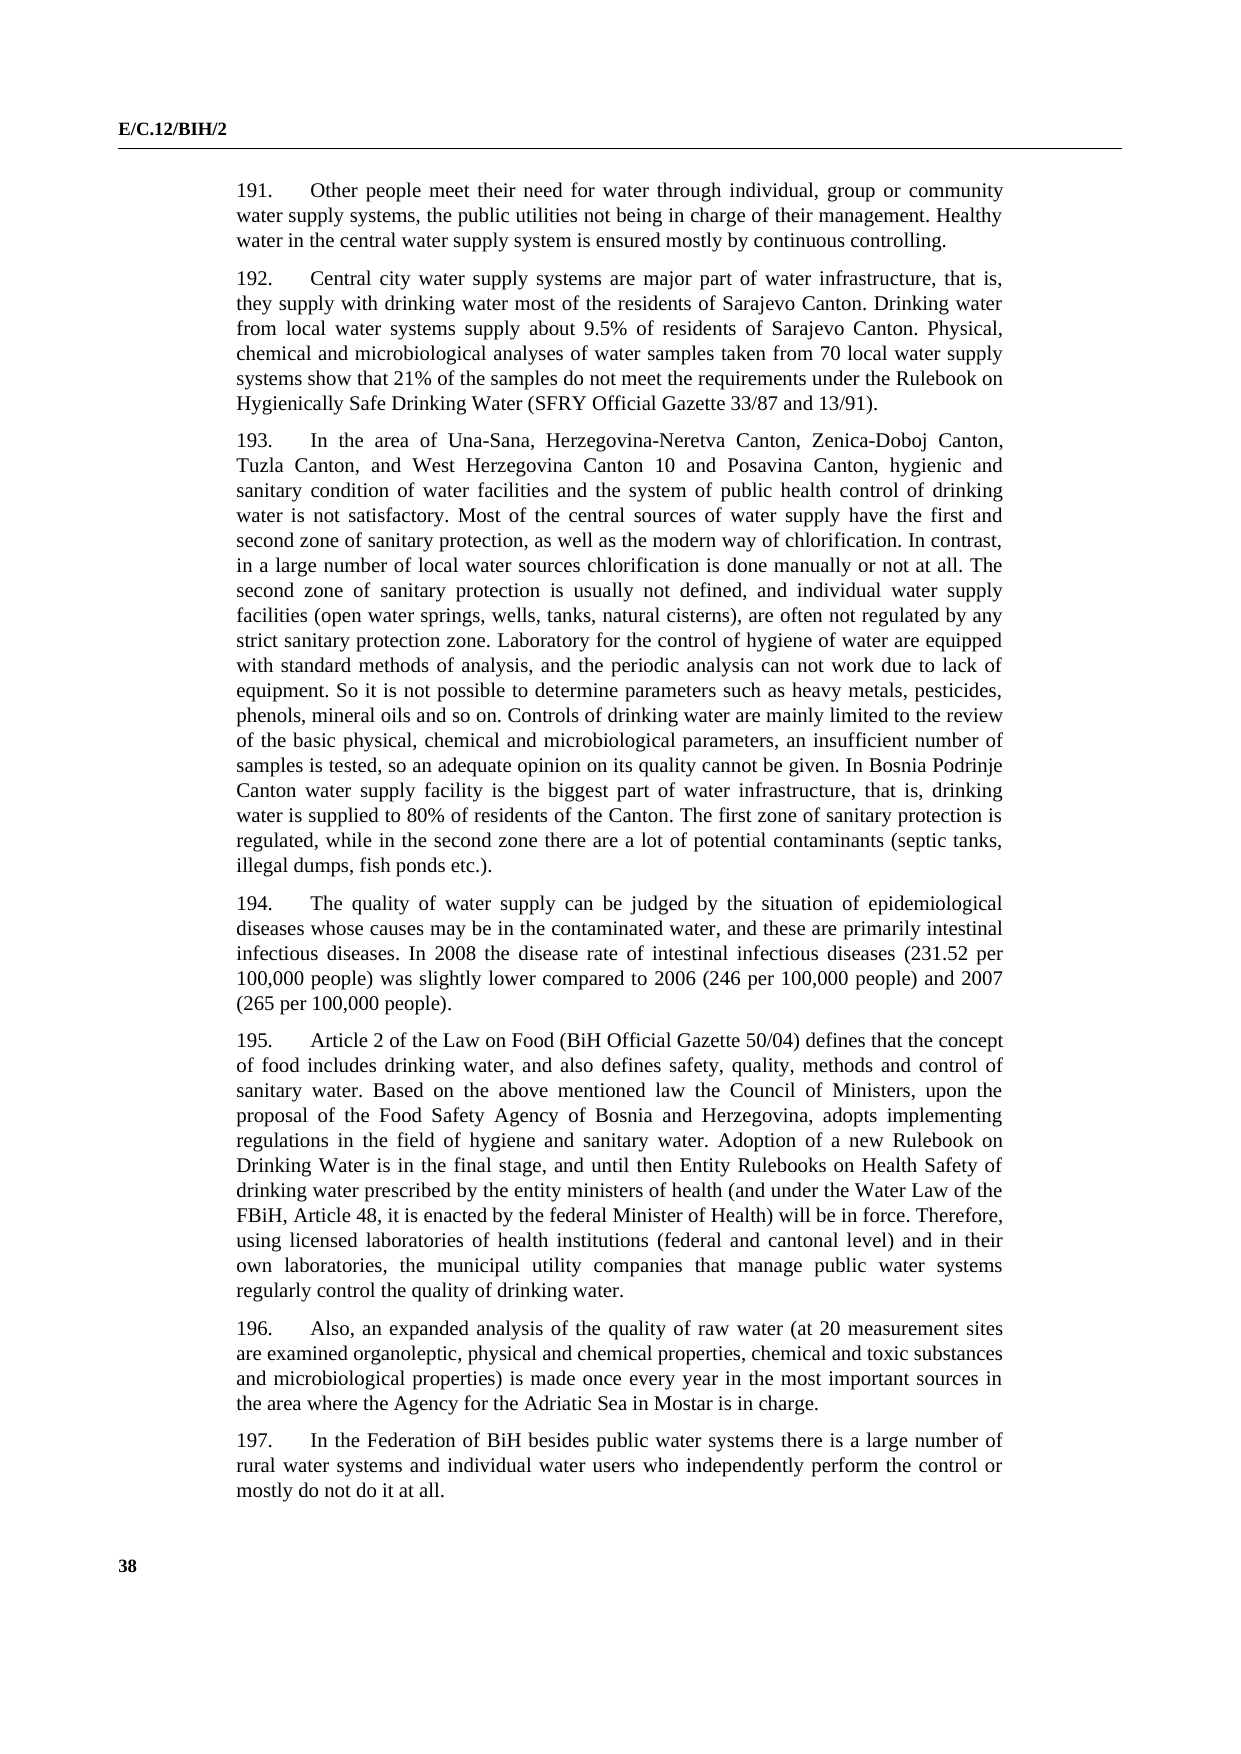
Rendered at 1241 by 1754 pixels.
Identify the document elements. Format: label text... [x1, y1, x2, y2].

text 193. In the area of , -Neretva , Zenica-Doboj Canton, Tuzla Canton, and West Herzegovina Canton 10 and Posavina Canton, hygienic and sanitary condition of water facilities and the system of public health control of drinking water is not satisfactory. Most of the central sources of water supply have the first and second zone of sanitary protection, as well as the modern way of chlorification. In contrast, in a large number of local water sources chlorification is done manually or not at all. The second zone of sanitary protection is usually not defined, and individual water supply facilities (open water springs, wells, tanks, natural cisterns), are often not regulated by any strict sanitary protection zone. Laboratory for the control of hygiene of water are equipped with standard methods of analysis, and the periodic analysis can not work due to lack of equipment. So it is not possible to determine parameters such as heavy metals, pesticides, phenols, mineral oils and so on. Controls of drinking water are mainly limited to the review of the basic physical, chemical and microbiological parameters, an insufficient number of samples is tested, so an adequate opinion on its quality cannot be given. In Bosnia Podrinje Canton water supply facility is the biggest part of water infrastructure, that is, drinking water is supplied to 80% of residents of the . The first zone of sanitary protection is regulated, while in the second zone there are a lot of potential contaminants (septic tanks, illegal dumps, fish ponds etc.). [236, 427, 1004, 877]
text 196. Also, an expanded analysis of the quality of raw water (at 20 measurement sites are examined organoleptic, physical and chemical properties, chemical and toxic substances and microbiological properties) is made once every year in the most important sources in the area where the Agency for the Adriatic Sea in Mostar is in charge. [236, 1315, 1004, 1415]
text 191. Other people meet their need for water through individual, group or community water supply systems, the public utilities not being in charge of their management. Healthy water in the central water supply system is ensured mostly by continuous controlling. [236, 177, 1004, 252]
text 195. Article 2 of the Law on Food (BiH Official Gazette 50/04) defines that the concept of food includes drinking water, and also defines safety, quality, methods and control of sanitary water. Based on the above mentioned law the Council of Ministers, upon the proposal of the Food Safety Agency of Bosnia and Herzegovina, adopts implementing regulations in the field of hygiene and sanitary water. Adoption of a new Rulebook on Drinking Water is in the final stage, and until then Entity Rulebooks on Health Safety of drinking water prescribed by the entity ministers of health (and under the Water Law of the FBiH, Article 48, it is enacted by the federal Minister of Health) will be in force. Therefore, using licensed laboratories of health institutions (federal and cantonal level) and in their own laboratories, the municipal utility companies that manage public water systems regularly control the quality of drinking water. [236, 1027, 1004, 1302]
text 194. The quality of water supply can be judged by the situation of epidemiological diseases whose causes may be in the contaminated water, and these are primarily intestinal infectious diseases. In 2008 the disease rate of intestinal infectious diseases (231.52 per 100,000 people) was slightly lower compared to 2006 (246 per 100,000 people) and 2007 (265 per 100,000 people). [236, 890, 1004, 1015]
text 192. Central city water supply systems are major part of water infrastructure, that is, they supply with drinking water most of the residents of Sarajevo Canton. Drinking water from local water systems supply about 9.5% of residents of Sarajevo Canton. Physical, chemical and microbiological analyses of water samples taken from 70 local water supply systems show that 21% of the samples do not meet the requirements under the Rulebook on Hygienically Safe Drinking Water (SFRY Official Gazette 33/87 and 13/91). [236, 265, 1004, 415]
text 197. In the Federation of BiH besides public water systems there is a large number of rural water systems and individual water users who independently perform the control or mostly do not do it at all. [236, 1427, 1004, 1502]
